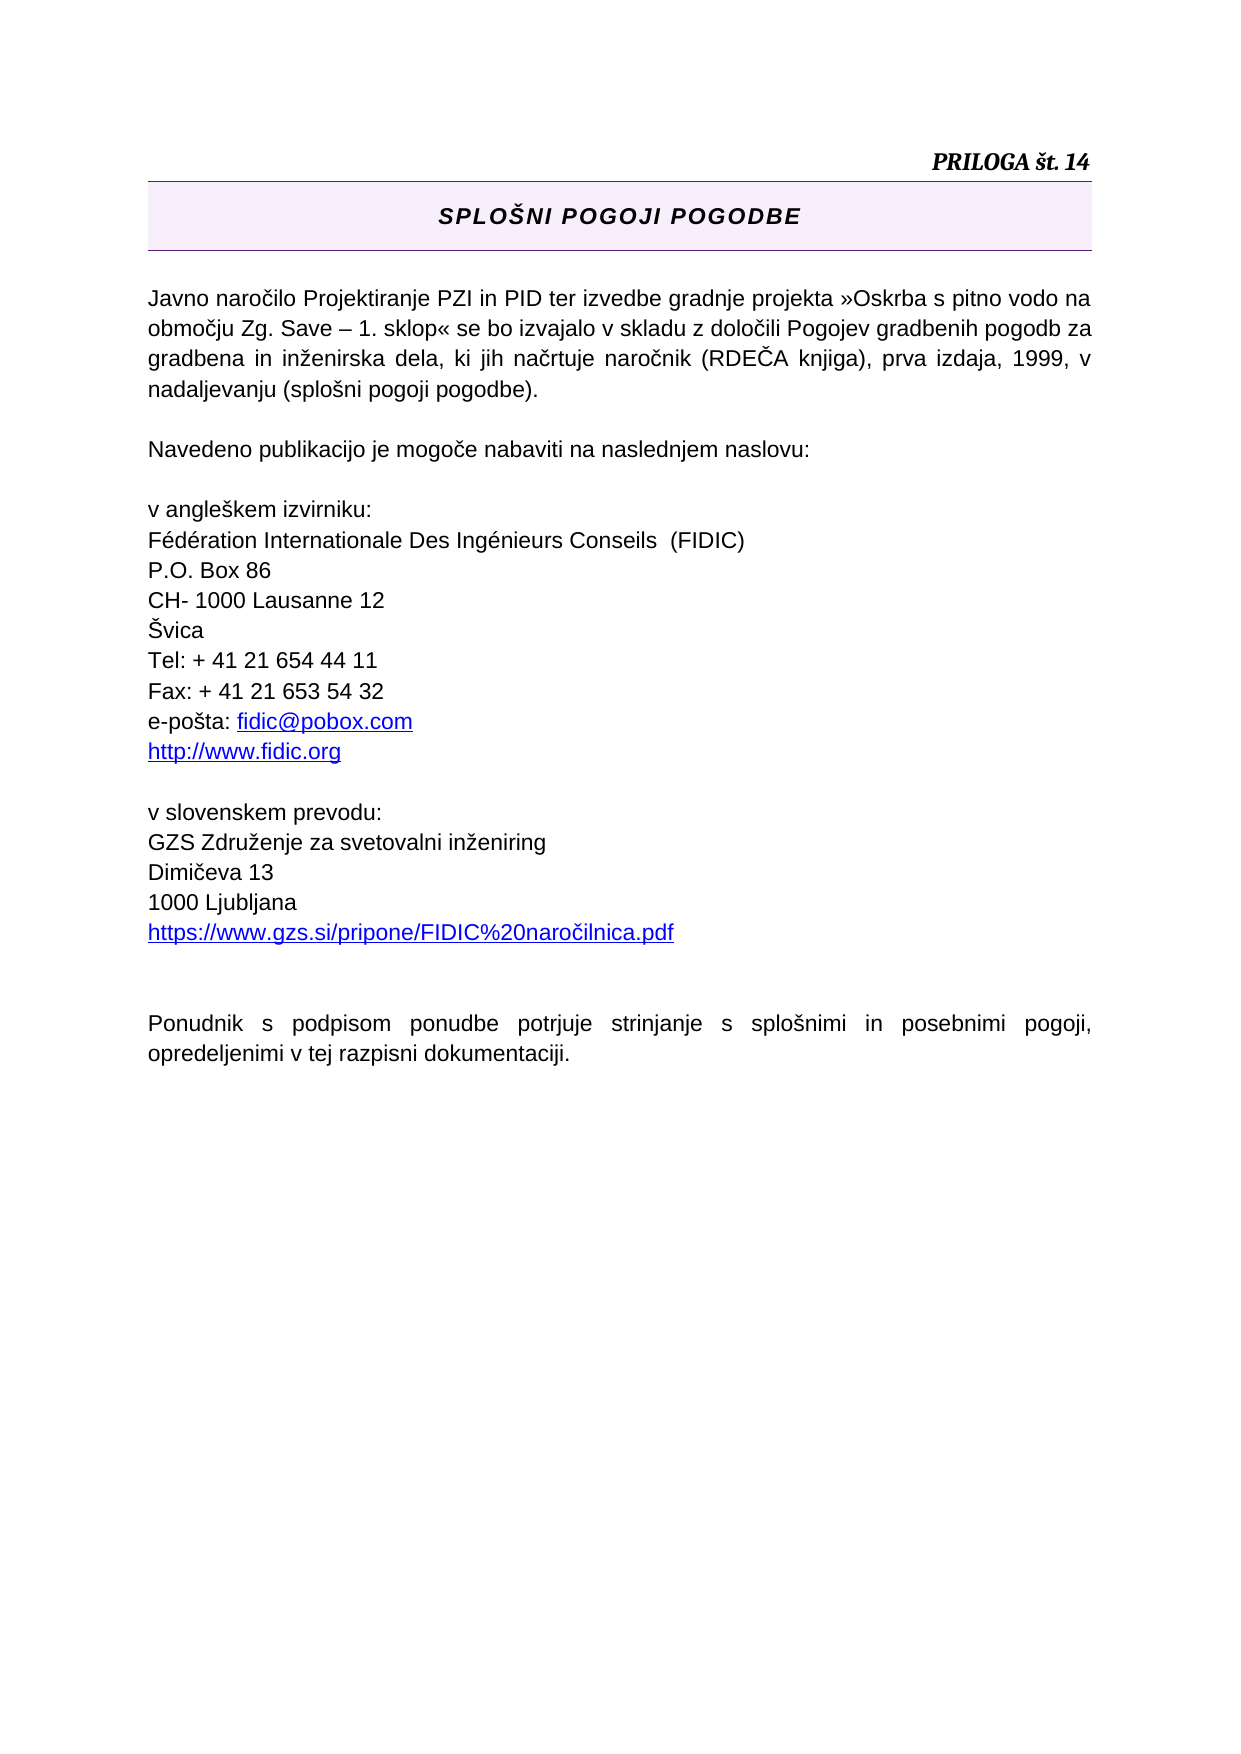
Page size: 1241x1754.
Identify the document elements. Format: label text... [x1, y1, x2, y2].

text v slovenskem prevodu: [148, 798, 1092, 825]
text 1000 Ljubljana [148, 889, 1092, 915]
text CH- 1000 Lausanne 12 [148, 587, 1092, 613]
text v angleškem izvirniku: [148, 496, 1092, 523]
text Švica [148, 617, 1092, 643]
text Dimičeva 13 [148, 859, 1092, 885]
text PRILOGA št. 14 [148, 148, 1092, 176]
text Tel: + 41 21 654 44 11 [148, 647, 1092, 674]
text Fédération Internationale Des Ingénieurs Conseils (FIDIC) [148, 527, 1092, 553]
text e-pošta: fidic@pobox.com [148, 708, 1092, 734]
text SPLOŠNI POGOJI POGODBE [148, 182, 1092, 250]
text Javno naročilo Projektiranje PZI in PID ter izvedbe gradnje projekta »Oskrba s pitno vodo na območju Zg. Save – 1. sklop« se bo izvajalo v skladu z določili Pogojev gradbenih pogodb za gradbena in inženirska dela, ki jih načrtuje naročnik (RDEČA knjiga), prva izdaja, 1999, v nadaljevanju (splošni pogoji pogodbe). [148, 285, 1092, 402]
text Fax: + 41 21 653 54 32 [148, 678, 1092, 704]
text Navedeno publikacijo je mogoče nabaviti na naslednjem naslovu: [148, 436, 1092, 462]
text GZS Združenje za svetovalni inženiring [148, 829, 1092, 855]
text https://www.gzs.si/pripone/FIDIC%20naročilnica.pdf [148, 919, 1092, 946]
text http://www.fidic.org [148, 738, 1092, 764]
text Ponudnik s podpisom ponudbe potrjuje strinjanje s splošnimi in posebnimi pogoji, opredeljenimi v tej razpisni dokumentaciji. [148, 1010, 1092, 1066]
text P.O. Box 86 [148, 557, 1092, 583]
